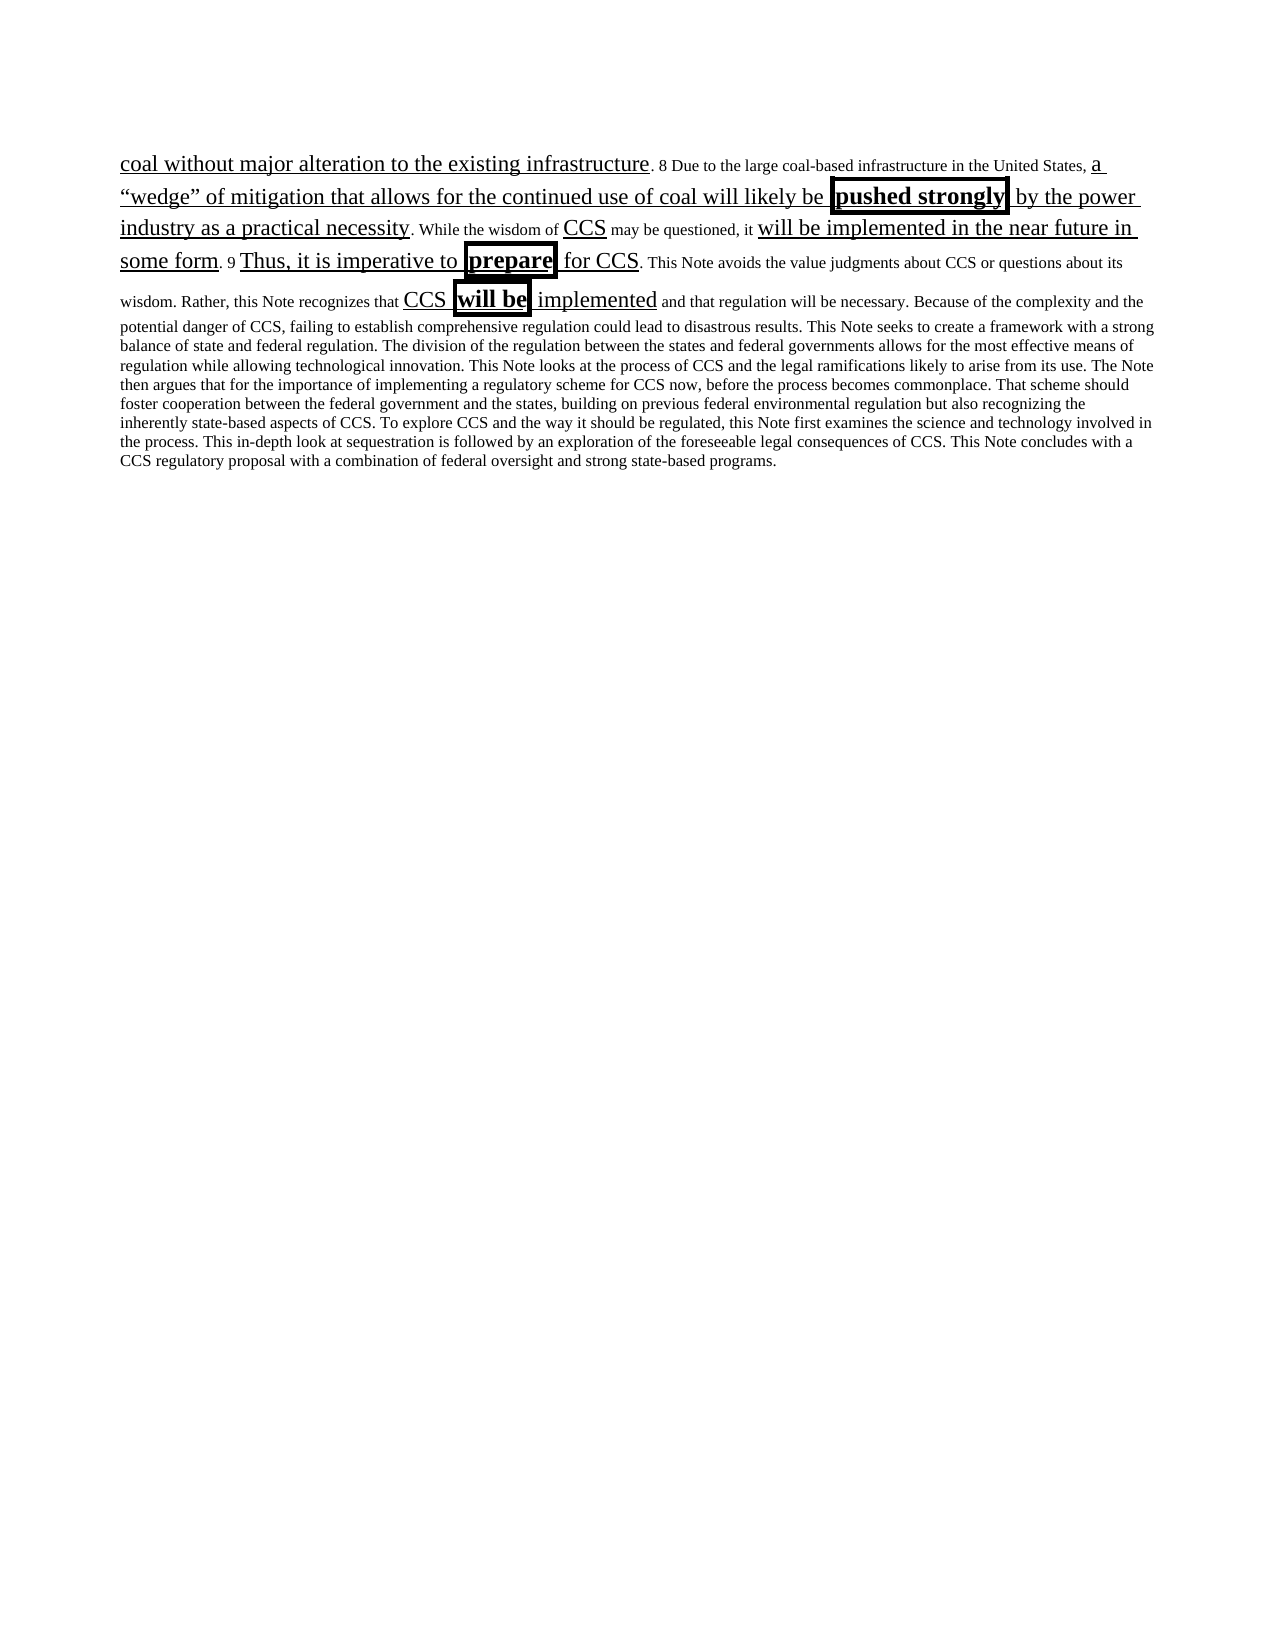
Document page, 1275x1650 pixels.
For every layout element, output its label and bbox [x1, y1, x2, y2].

text [120, 150, 1155, 470]
